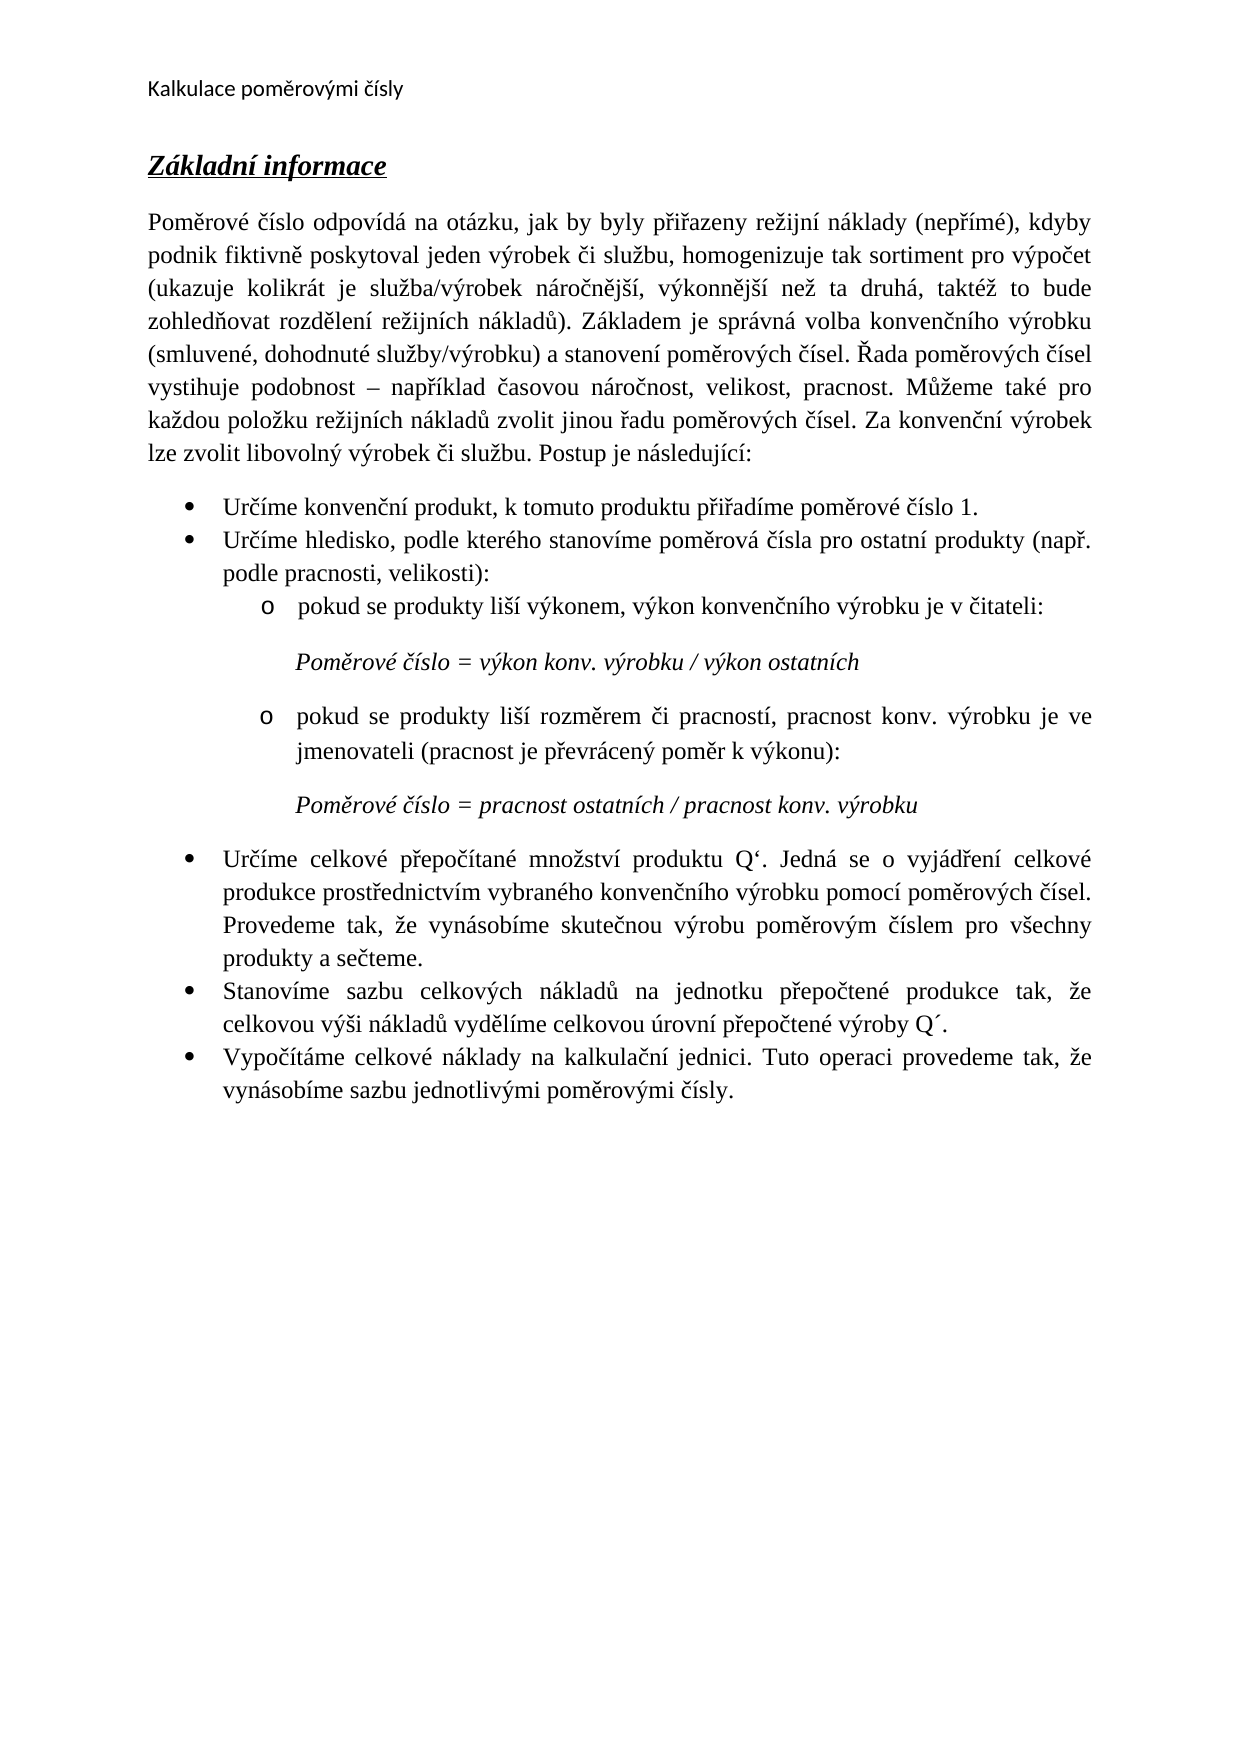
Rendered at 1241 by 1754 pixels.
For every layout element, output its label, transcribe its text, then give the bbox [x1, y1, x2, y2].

list Určíme celkové přepočítané množství produktu Q‘. Jedná se o vyjádření celkové produkce prostřednictvím vybraného konvenčního výrobku pomocí poměrových čísel. Provedeme tak, že vynásobíme skutečnou výrobu poměrovým číslem pro všechny produkty a sečteme. [185, 844, 1093, 972]
text Poměrové číslo = pracnost ostatních / pracnost konv. výrobku [221, 790, 1093, 819]
text Poměrové číslo = výkon konv. výrobku / výkon ostatních [221, 647, 1093, 676]
text Základní informace [148, 148, 1093, 181]
list Určíme konvenční produkt, k tomuto produktu přiřadíme poměrové číslo 1. [185, 492, 1093, 521]
list pokud se produkty liší výkonem, výkon konvenčního výrobku je v čitateli: [260, 591, 1093, 622]
text Poměrové číslo odpovídá na otázku, jak by byly přiřazeny režijní náklady (nepřímé), kdyby podnik fiktivně poskytoval jeden výrobek či službu, homogenizuje tak sortiment pro výpočet (ukazuje kolikrát je služba/výrobek náročnější, výkonnější než ta druhá, taktéž to bude zohledňovat rozdělení režijních nákladů). Základem je správná volba konvenčního výrobku (smluvené, dohodnuté služby/výrobku) a stanovení poměrových čísel. Řada poměrových čísel vystihuje podobnost – například časovou náročnost, velikost, pracnost. Můžeme také pro každou položku režijních nákladů zvolit jinou řadu poměrových čísel. Za konvenční výrobek lze zvolit libovolný výrobek či službu. Postup je následující: [148, 207, 1093, 467]
list pokud se produkty liší rozměrem či pracností, pracnost konv. výrobku je ve jmenovateli (pracnost je převrácený poměr k výkonu): [259, 701, 1093, 765]
list Vypočítáme celkové náklady na kalkulační jednici. Tuto operaci provedeme tak, že vynásobíme sazbu jednotlivými poměrovými čísly. [185, 1042, 1093, 1104]
list Určíme hledisko, podle kterého stanovíme poměrová čísla pro ostatní produkty (např. podle pracnosti, velikosti): [185, 525, 1093, 587]
list Stanovíme sazbu celkových nákladů na jednotku přepočtené produkce tak, že celkovou výši nákladů vydělíme celkovou úrovní přepočtené výroby Q´. [185, 976, 1093, 1038]
